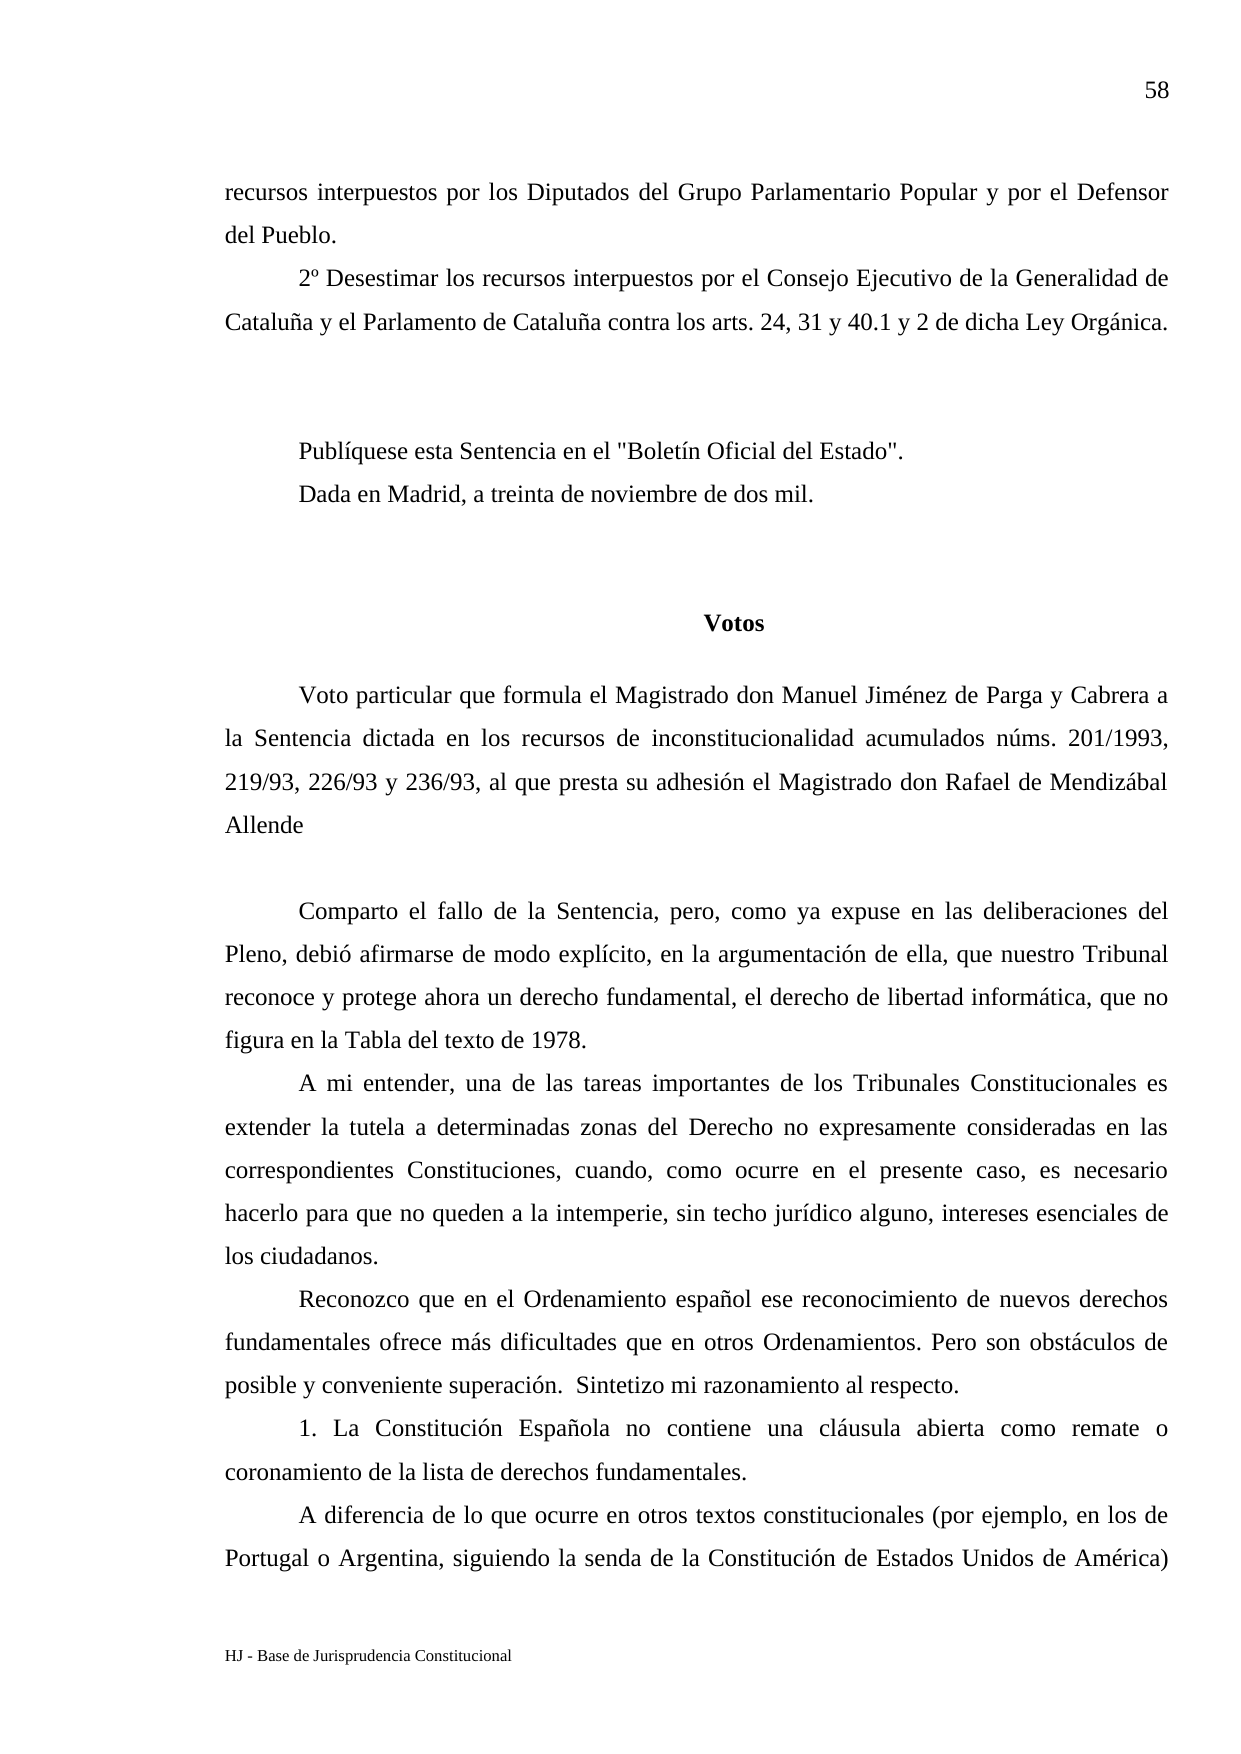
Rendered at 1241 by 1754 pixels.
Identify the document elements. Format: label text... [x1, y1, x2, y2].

text Publíquese esta Sentencia en el "Boletín Oficial del Estado". [224, 436, 1169, 465]
text Voto particular que formula el Magistrado don Manuel Jiménez de Parga y Cabrera a la Sentencia dictada en los recursos de inconstitucionalidad acumulados núms. 201/1993, 219/93, 226/93 y 236/93, al que presta su adhesión el Magistrado don Rafael de Mendizábal Allende [224, 680, 1169, 838]
subtitle Votos [224, 608, 1169, 637]
text Comparto el fallo de la Sentencia, pero, como ya expuse en las deliberaciones del Pleno, debió afirmarse de modo explícito, en la argumentación de ella, que nuestro Tribunal reconoce y protege ahora un derecho fundamental, el derecho de libertad informática, que no figura en la Tabla del texto de 1978. [224, 896, 1169, 1054]
text Dada en Madrid, a treinta de noviembre de dos mil. [224, 479, 1169, 508]
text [224, 177, 1169, 249]
text 2º Desestimar los recursos interpuestos por el Consejo Ejecutivo de la Generalidad de Cataluña y el Parlamento de Cataluña contra los arts. 24, 31 y 40.1 y 2 de dicha Ley Orgánica. [224, 263, 1169, 335]
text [224, 1500, 1169, 1572]
text A mi entender, una de las tareas importantes de los Tribunales Constitucionales es extender la tutela a determinadas zonas del Derecho no expresamente consideradas en las correspondientes Constituciones, cuando, como ocurre en el presente caso, es necesario hacerlo para que no queden a la intemperie, sin techo jurídico alguno, intereses esenciales de los ciudadanos. [224, 1068, 1169, 1270]
text Reconozco que en el Ordenamiento español ese reconocimiento de nuevos derechos fundamentales ofrece más dificultades que en otros Ordenamientos. Pero son obstáculos de posible y conveniente superación. Sintetizo mi razonamiento al respecto. [224, 1284, 1169, 1399]
text 1. La Constitución Española no contiene una cláusula abierta como remate o coronamiento de la lista de derechos fundamentales. [224, 1413, 1169, 1485]
